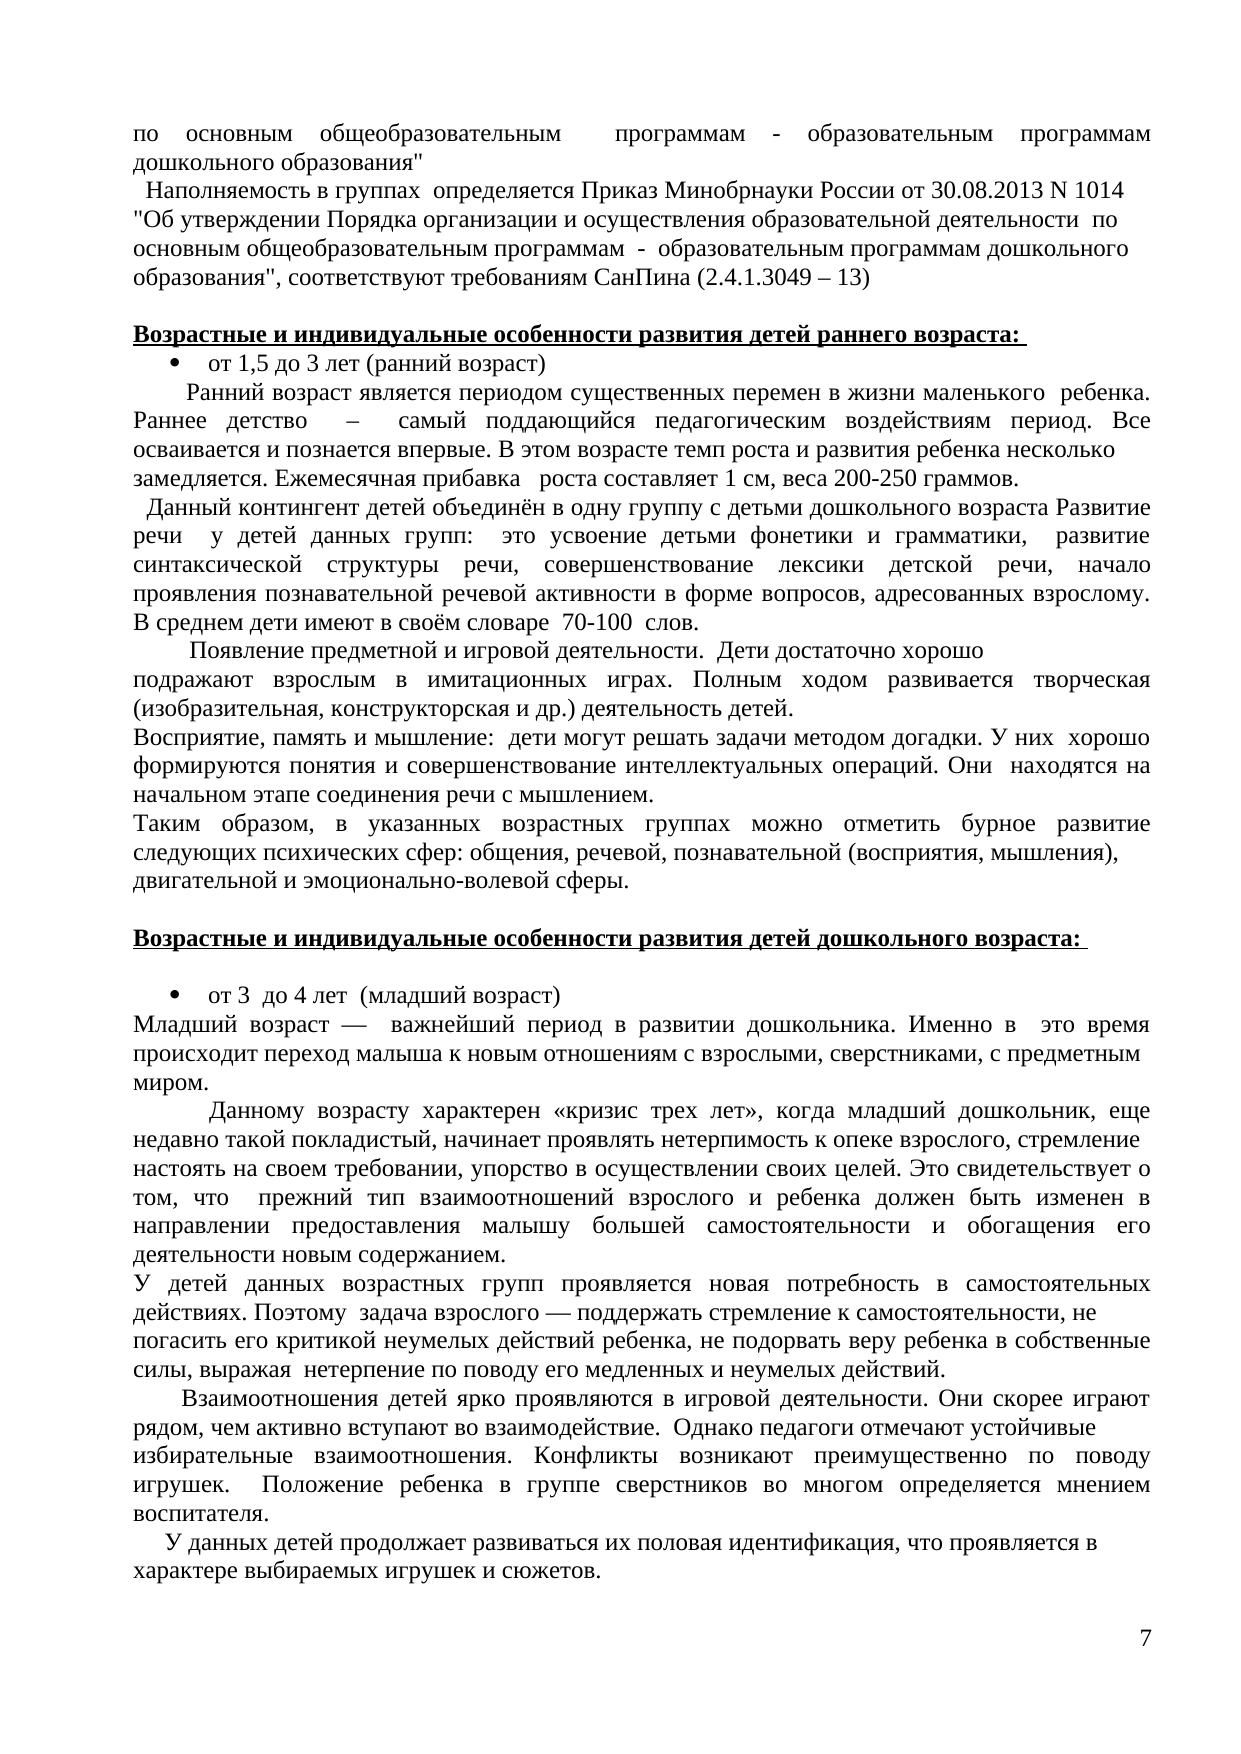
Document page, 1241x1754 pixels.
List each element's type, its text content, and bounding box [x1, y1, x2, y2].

text Таким образом, в указанных возрастных группах можно отметить бурное развитие следующих психических сфер: общения, речевой, познавательной (восприятия, мышления), [133, 808, 1152, 866]
text У данных детей продолжает развиваться их половая идентификация, что проявляется в [133, 1527, 1152, 1556]
text Восприятие, память и мышление: дети могут решать задачи методом догадки. У них хорошо формируются понятия и совершенствование интеллектуальных операций. Они находятся на начальном этапе соединения речи с мышлением. [133, 722, 1152, 808]
text Ранний возраст является периодом существенных перемен в жизни маленького ребенка. Раннее детство – самый поддающийся педагогическим воздействиям период. Все осваивается и познается впервые. В этом возрасте темп роста и развития ребенка несколько [133, 377, 1152, 463]
text Возрастные и индивидуальные особенности развития детей дошкольного возраста: [133, 923, 1152, 952]
text замедляется. Ежемесячная прибавка роста составляет 1 см, веса 200-250 граммов. [133, 463, 1152, 492]
text избирательные взаимоотношения. Конфликты возникают преимущественно по поводу игрушек. Положение ребенка в группе сверстников во многом определяется мнением воспитателя. [133, 1441, 1152, 1527]
text двигательной и эмоционально-волевой сферы. [133, 866, 1152, 894]
text подражают взрослым в имитационных играх. Полным ходом развивается творческая (изобразительная, конструкторская и др.) деятельность детей. [133, 664, 1152, 722]
list от 3 до 4 лет (младший возраст) [170, 981, 1152, 1009]
text Данный контингент детей объединён в одну группу с детьми дошкольного возраста Развитие речи у детей данных групп: это усвоение детьми фонетики и грамматики, развитие синтаксической структуры речи, совершенствование лексики детской речи, начало проявления познавательной речевой активности в форме вопросов, адресованных взрослому. В среднем дети имеют в своём словаре 70-100 слов. [133, 492, 1152, 636]
text Возрастные и индивидуальные особенности развития детей раннего возраста: [133, 319, 1152, 348]
text Появление предметной и игровой деятельности. Дети достаточно хорошо [133, 636, 1152, 664]
text Взаимоотношения детей ярко проявляются в игровой деятельности. Они скорее играют рядом, чем активно вступают во взаимодействие. Однако педагоги отмечают устойчивые [133, 1383, 1152, 1441]
list от 1,5 до 3 лет (ранний возраст) [170, 348, 1152, 377]
text Младший возраст — важнейший период в развитии дошкольника. Именно в это время происходит переход малыша к новым отношениям с взрослыми, сверстниками, с предметным [133, 1009, 1152, 1067]
text миром. [133, 1067, 1152, 1096]
text У детей данных возрастных групп проявляется новая потребность в самостоятельных действиях. Поэтому задача взрослого — поддержать стремление к самостоятельности, не [133, 1268, 1152, 1326]
text погасить его критикой неумелых действий ребенка, не подорвать веру ребенка в собственные силы, выражая нетерпение по поводу его медленных и неумелых действий. [133, 1326, 1152, 1383]
text характере выбираемых игрушек и сюжетов. [133, 1556, 1152, 1584]
text основным общеобразовательным программам - образовательным программам дошкольного [133, 233, 1152, 262]
text Данному возрасту характерен «кризис трех лет», когда младший дошкольник, еще недавно такой покладистый, начинает проявлять нетерпимость к опеке взрослого, стремление [133, 1096, 1152, 1153]
text образования", соответствуют требованиям СанПина (2.4.1.3049 – 13) [133, 262, 1152, 291]
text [133, 118, 1152, 176]
text "Об утверждении Порядка организации и осуществления образовательной деятельности по [133, 204, 1152, 233]
text Наполняемость в группах определяется Приказ Минобрнауки России от 30.08.2013 N 1014 [133, 176, 1152, 204]
text настоять на своем требовании, упорство в осуществлении своих целей. Это свидетельствует о том, что прежний тип взаимоотношений взрослого и ребенка должен быть изменен в направлении предоставления малышу большей самостоятельности и обогащения его деятельности новым содержанием. [133, 1153, 1152, 1268]
